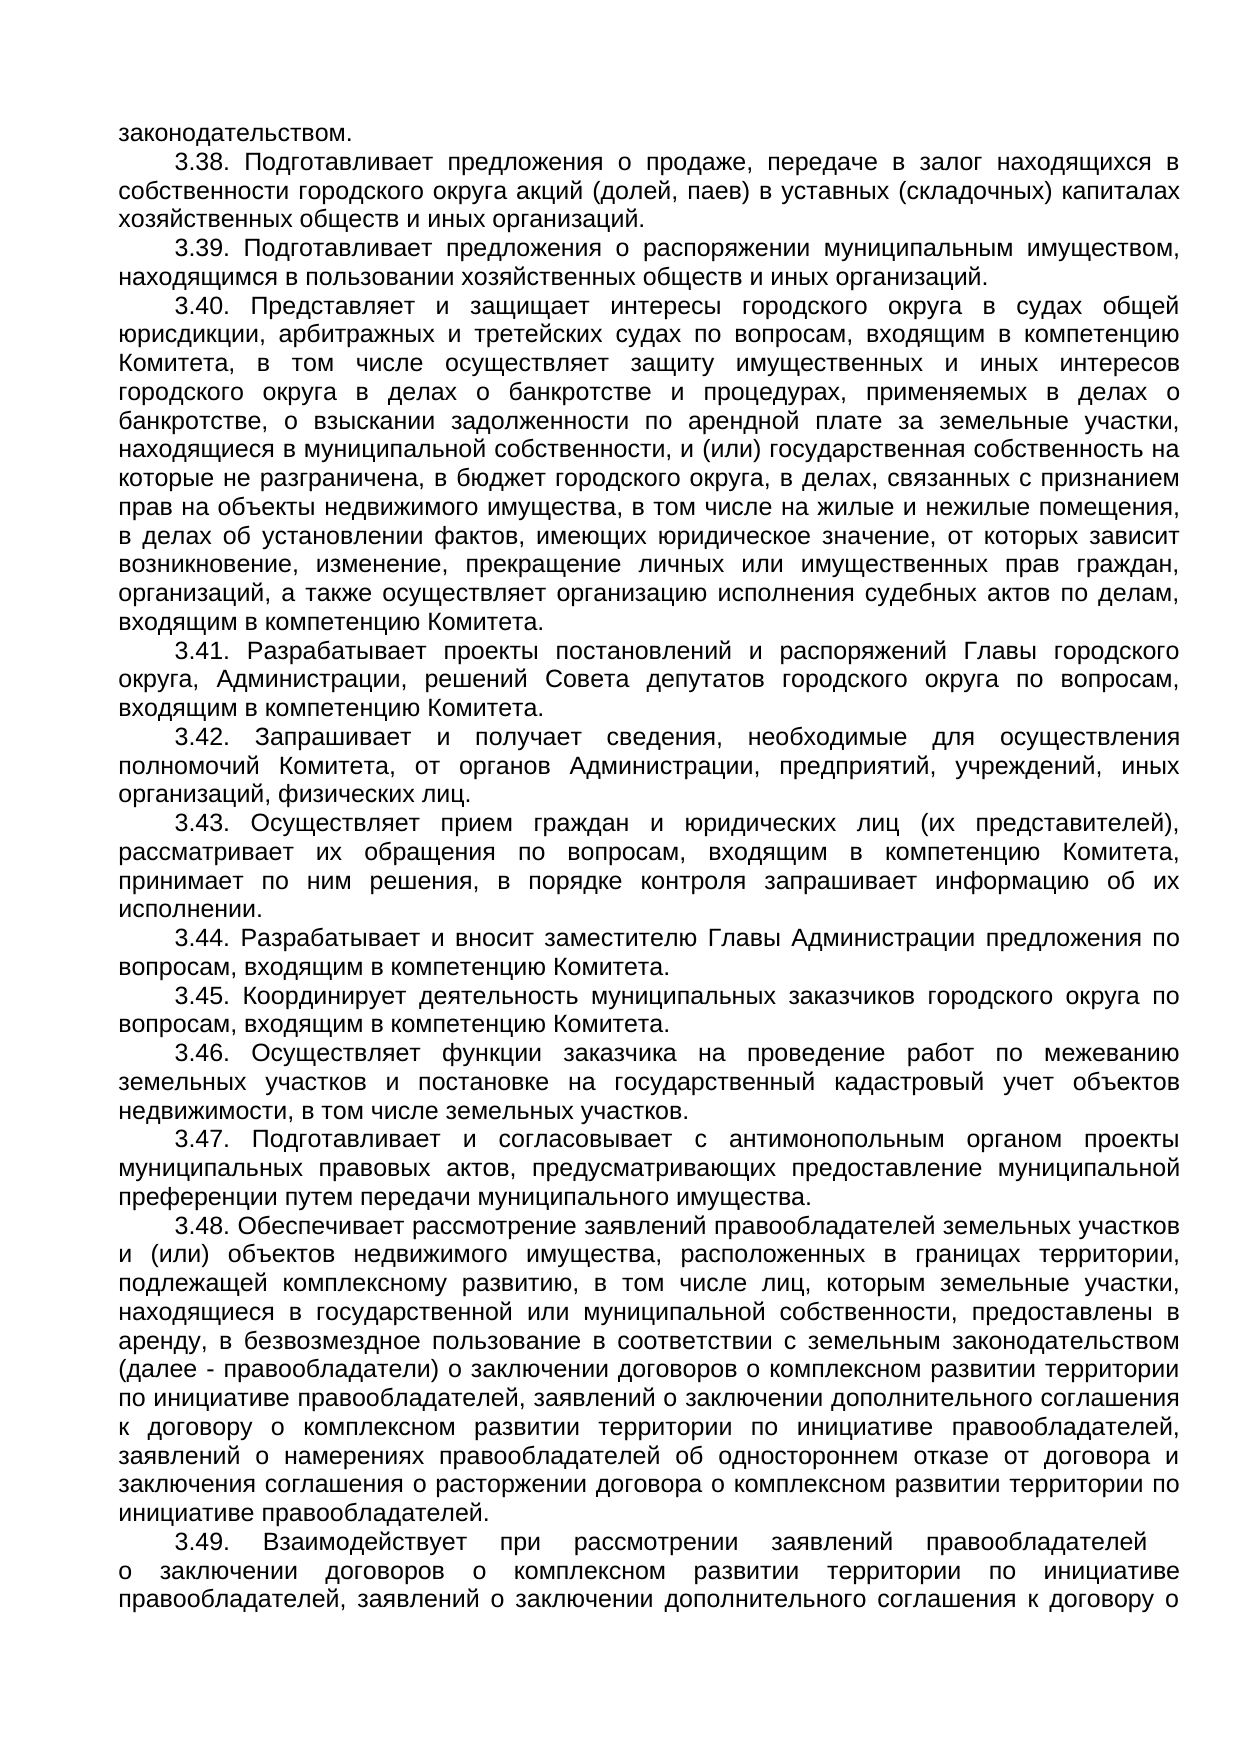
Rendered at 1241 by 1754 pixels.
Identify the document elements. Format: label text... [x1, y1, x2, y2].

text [118, 1527, 1181, 1613]
text 3.40. Представляет и защищает интересы городского округа в судах общей юрисдикции, арбитражных и третейских судах по вопросам, входящим в компетенцию Комитета, в том числе осуществляет защиту имущественных и иных интересов городского округа в делах о банкротстве и процедурах, применяемых в делах о банкротстве, о взыскании задолженности по арендной плате за земельные участки, находящиеся в муниципальной собственности, и (или) государственная собственность на которые не разграничена, в бюджет городского округа, в делах, связанных с признанием прав на объекты недвижимого имущества, в том числе на жилые и нежилые помещения, в делах об установлении фактов, имеющих юридическое значение, от которых зависит возникновение, изменение, прекращение личных или имущественных прав граждан, организаций, а также осуществляет организацию исполнения судебных актов по делам, входящим в компетенцию Комитета. [118, 291, 1181, 636]
text 3.42. Запрашивает и получает сведения, необходимые для осуществления полномочий Комитета, от органов Администрации, предприятий, учреждений, иных организаций, физических лиц. [118, 722, 1181, 808]
text 3.43. Осуществляет прием граждан и юридических лиц (их представителей), рассматривает их обращения по вопросам, входящим в компетенцию Комитета, принимает по ним решения, в порядке контроля запрашивает информацию об их исполнении. [118, 808, 1181, 923]
text 3.39. Подготавливает предложения о распоряжении муниципальным имуществом, находящимся в пользовании хозяйственных обществ и иных организаций. [118, 233, 1181, 291]
text 3.44. Разрабатывает и вносит заместителю Главы Администрации предложения по вопросам, входящим в компетенцию Комитета. [118, 923, 1181, 981]
text 3.47. Подготавливает и согласовывает с антимонопольным органом проекты муниципальных правовых актов, предусматривающих предоставление муниципальной преференции путем передачи муниципального имущества. [118, 1124, 1181, 1211]
text 3.48. Обеспечивает рассмотрение заявлений правообладателей земельных участков и (или) объектов недвижимого имущества, расположенных в границах территории, подлежащей комплексному развитию, в том числе лиц, которым земельные участки, находящиеся в государственной или муниципальной собственности, предоставлены в аренду, в безвозмездное пользование в соответствии с земельным законодательством (далее - правообладатели) о заключении договоров о комплексном развитии территории по инициативе правообладателей, заявлений о заключении дополнительного соглашения к договору о комплексном развитии территории по инициативе правообладателей, заявлений о намерениях правообладателей об одностороннем отказе от договора и заключения соглашения о расторжении договора о комплексном развитии территории по инициативе правообладателей. [118, 1211, 1181, 1527]
text 3.38. Подготавливает предложения о продаже, передаче в залог находящихся в собственности городского округа акций (долей, паев) в уставных (складочных) капиталах хозяйственных обществ и иных организаций. [118, 147, 1181, 233]
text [118, 118, 1181, 147]
text 3.45. Координирует деятельность муниципальных заказчиков городского округа по вопросам, входящим в компетенцию Комитета. [118, 981, 1181, 1038]
text 3.41. Разрабатывает проекты постановлений и распоряжений Главы городского округа, Администрации, решений Совета депутатов городского округа по вопросам, входящим в компетенцию Комитета. [118, 636, 1181, 722]
text 3.46. Осуществляет функции заказчика на проведение работ по межеванию земельных участков и постановке на государственный кадастровый учет объектов недвижимости, в том числе земельных участков. [118, 1038, 1181, 1124]
